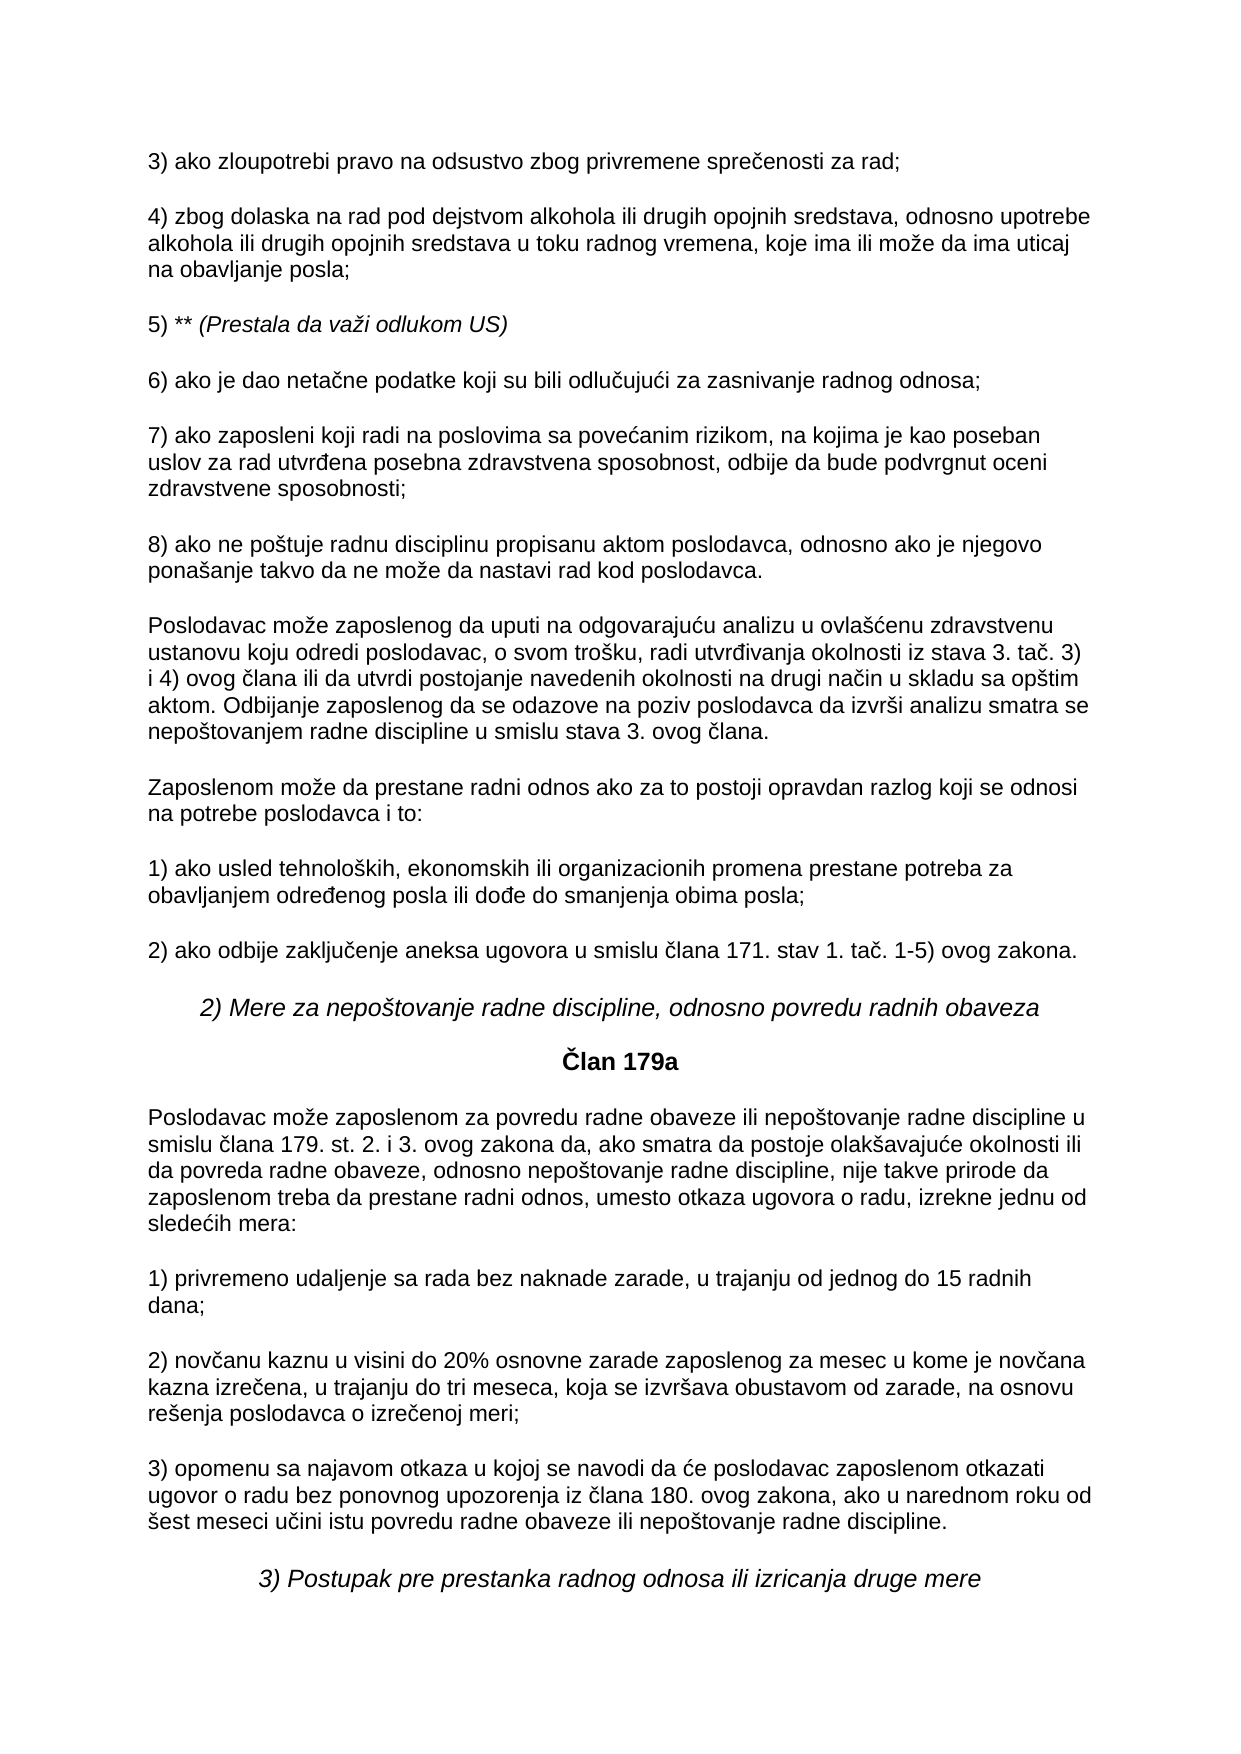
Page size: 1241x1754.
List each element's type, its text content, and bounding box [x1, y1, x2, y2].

text 6) ako je dao netačne podatke koji su bili odlučujući za zasnivanje radnog odnosa; [148, 367, 1093, 393]
text 2) novčanu kaznu u visini do 20% osnovne zarade zaposlenog za mesec u kome je novčana kazna izrečena, u trajanju do tri meseca, koja se izvršava obustavom od zarade, na osnovu rešenja poslodavca o izrečenoj meri; [148, 1347, 1093, 1426]
text 5) ** (Prestala da važi odlukom US) [148, 311, 1093, 338]
text 3) ako zloupotrebi pravo na odsustvo zbog privremene sprečenosti za rad; [148, 148, 1093, 174]
text 3) Postupak pre prestanka radnog odnosa ili izricanja druge mere [148, 1564, 1093, 1592]
text 1) privremeno udaljenje sa rada bez naknade zarade, u trajanju od jednog do 15 radnih dana; [148, 1265, 1093, 1318]
text 1) ako usled tehnoloških, ekonomskih ili organizacionih promena prestane potreba za obavljanjem određenog posla ili dođe do smanjenja obima posla; [148, 855, 1093, 908]
text 4) zbog dolaska na rad pod dejstvom alkohola ili drugih opojnih sredstava, odnosno upotrebe alkohola ili drugih opojnih sredstava u toku radnog vremena, koje ima ili može da ima uticaj na obavljanje posla; [148, 203, 1093, 282]
text 3) opomenu sa najavom otkaza u kojoj se navodi da će poslodavac zaposlenom otkazati ugovor o radu bez ponovnog upozorenja iz člana 180. ovog zakona, ako u narednom roku od šest meseci učini istu povredu radne obaveze ili nepoštovanje radne discipline. [148, 1455, 1093, 1534]
text Zaposlenom može da prestane radni odnos ako za to postoji opravdan razlog koji se odnosi na potrebe poslodavca i to: [148, 773, 1093, 826]
text Poslodavac može zaposlenom za povredu radne obaveze ili nepoštovanje radne discipline u smislu člana 179. st. 2. i 3. ovog zakona da, ako smatra da postoje olakšavajuće okolnosti ili da povreda radne obaveze, odnosno nepoštovanje radne discipline, nije takve prirode da zaposlenom treba da prestane radni odnos, umesto otkaza ugovora o radu, izrekne jednu od sledećih mera: [148, 1104, 1093, 1236]
text Član 179a [148, 1046, 1093, 1075]
text 7) ako zaposleni koji radi na poslovima sa povećanim rizikom, na kojima je kao poseban uslov za rad utvrđena posebna zdravstvena sposobnost, odbije da bude podvrgnut oceni zdravstvene sposobnosti; [148, 422, 1093, 501]
text 2) ako odbije zaključenje aneksa ugovora u smislu člana 171. stav 1. tač. 1-5) ovog zakona. [148, 937, 1093, 963]
text 8) ako ne poštuje radnu disciplinu propisanu aktom poslodavca, odnosno ako je njegovo ponašanje takvo da ne može da nastavi rad kod poslodavca. [148, 531, 1093, 583]
text 2) Mere za nepoštovanje radne discipline, odnosno povredu radnih obaveza [148, 993, 1093, 1021]
text Poslodavac može zaposlenog da uputi na odgovarajuću analizu u ovlašćenu zdravstvenu ustanovu koju odredi poslodavac, o svom trošku, radi utvrđivanja okolnosti iz stava 3. tač. 3) i 4) ovog člana ili da utvrdi postojanje navedenih okolnosti na drugi način u skladu sa opštim aktom. Odbijanje zaposlenog da se odazove na poziv poslodavca da izvrši analizu smatra se nepoštovanjem radne discipline u smislu stava 3. ovog člana. [148, 612, 1093, 744]
